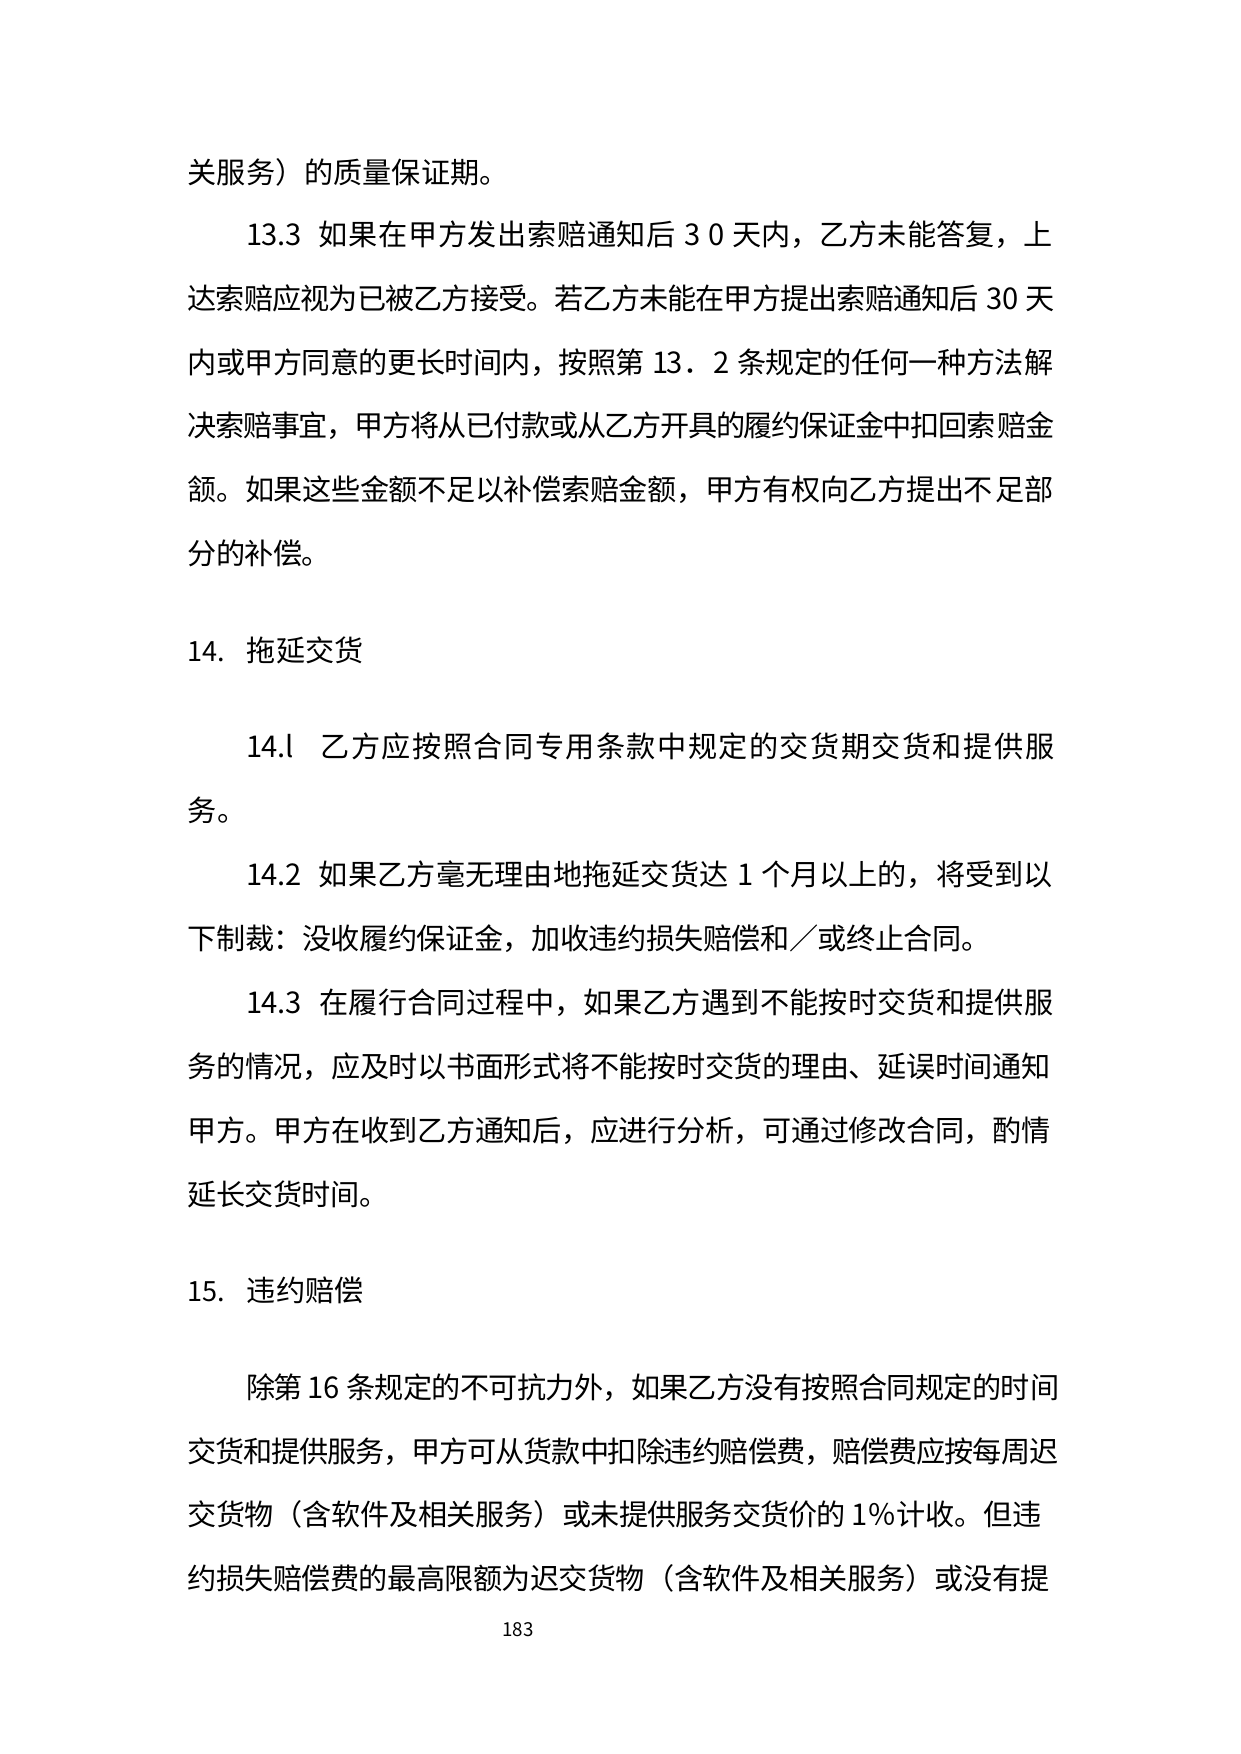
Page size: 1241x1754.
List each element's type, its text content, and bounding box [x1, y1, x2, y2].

subtitle 拖延交货 [188, 627, 1186, 670]
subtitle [187, 1364, 1068, 1598]
subtitle 关服务）的质量保证期。 [187, 150, 1186, 192]
subtitle 如果乙方毫无理由地拖延交货达 1 个月以上的，将受到以下制裁：没收履约保证金，加收违约损失赔偿和／或终止合同。 [187, 852, 1054, 958]
subtitle 如果在甲方发出索赔通知后 3 0 天内，乙方未能答复，上达索赔应视为已被乙方接受。若乙方未能在甲方提出索赔通知后 30 天内或甲方同意的更长时间内，按照第 13．2 条规定的任何一种方法解决索赔事宜，甲方将从已付款或从乙方开具的履约保证金中扣回索赔金颔。如果这些金额不足以补偿索赔金额，甲方有权向乙方提出不足部分的补偿。 [187, 211, 1054, 573]
subtitle 乙方应按照合同专用条款中规定的交货期交货和提供服务。 [187, 724, 1054, 830]
subtitle 违约赔偿 [188, 1268, 1186, 1310]
subtitle 在履行合同过程中，如果乙方遇到不能按时交货和提供服务的情况，应及时以书面形式将不能按时交货的理由、延误时间通知甲方。甲方在收到乙方通知后，应进行分析，可通过修改合同，酌情延长交货时间。 [187, 979, 1054, 1213]
